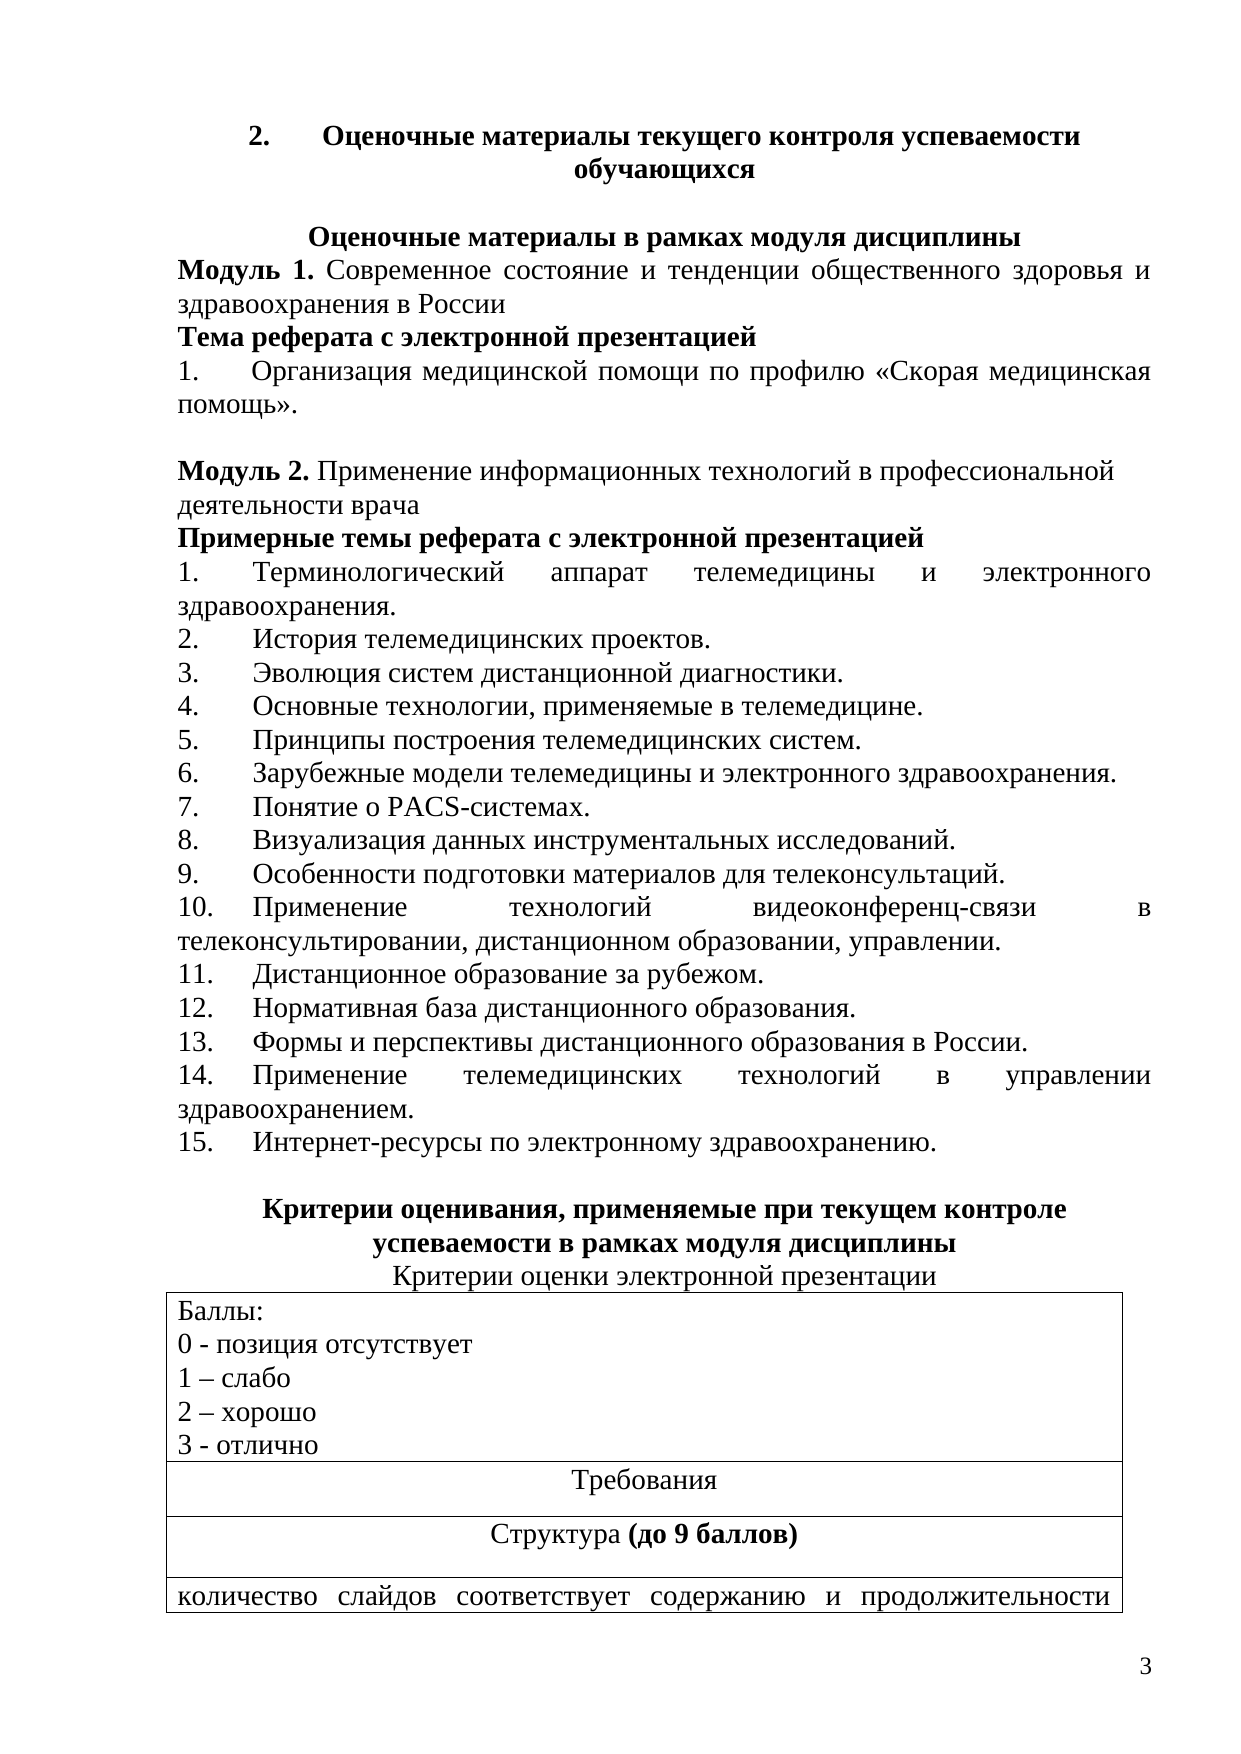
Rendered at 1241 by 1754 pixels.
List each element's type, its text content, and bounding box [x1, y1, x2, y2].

list Основные технологии, применяемые в телемедицине. [177, 688, 1152, 722]
list Дистанционное образование за рубежом. [177, 957, 1152, 990]
list Зарубежные модели телемедицины и электронного здравоохранения. [177, 755, 1152, 789]
list Формы и перспективы дистанционного образования в России. [177, 1024, 1152, 1057]
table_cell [167, 1578, 1122, 1612]
list Оценочные материалы текущего контроля успеваемости обучающихся [177, 118, 1152, 185]
list Модуль 1. Современное состояние и тенденции общественного здоровья и здравоохранения в России [177, 252, 1152, 319]
list Применение телемедицинских технологий в управлении здравоохранением. [177, 1057, 1152, 1124]
list Эволюция систем дистанционной диагностики. [177, 655, 1152, 688]
table_cell Структура (до 9 баллов) [167, 1517, 1122, 1577]
list Особенности подготовки материалов для телеконсультаций. [177, 856, 1152, 889]
list Организация медицинской помощи по профилю «Скорая медицинская помощь». [177, 353, 1152, 420]
text Тема реферата с электронной презентацией [177, 319, 1152, 353]
text Примерные темы реферата с электронной презентацией [177, 521, 1152, 554]
list Критерии оценивания, применяемые при текущем контроле успеваемости в рамках модуля дисциплины [177, 1191, 1152, 1258]
list Визуализация данных инструментальных исследований. [177, 822, 1152, 856]
list Принципы построения телемедицинских систем. [177, 722, 1152, 755]
table_cell Требования [167, 1462, 1122, 1516]
list Интернет-ресурсы по электронному здравоохранению. [177, 1124, 1152, 1158]
list Модуль 2. Применение информационных технологий в профессиональной деятельности врача [177, 453, 1152, 521]
list Нормативная база дистанционного образования. [177, 990, 1152, 1024]
text Критерии оценки электронной презентации [177, 1258, 1152, 1292]
list Оценочные материалы в рамках модуля дисциплины [177, 219, 1152, 252]
list Понятие о PACS-системах. [177, 789, 1152, 822]
table_header Баллы: 0 - позиция отсутствует 1 – слабо 2 – хорошо 3 - отлично [167, 1293, 1122, 1461]
list Применение технологий видеоконференц-связи в телеконсультировании, дистанционном образовании, управлении. [177, 889, 1152, 957]
list Терминологический аппарат телемедицины и электронного здравоохранения. [177, 554, 1152, 621]
list История телемедицинских проектов. [177, 621, 1152, 655]
